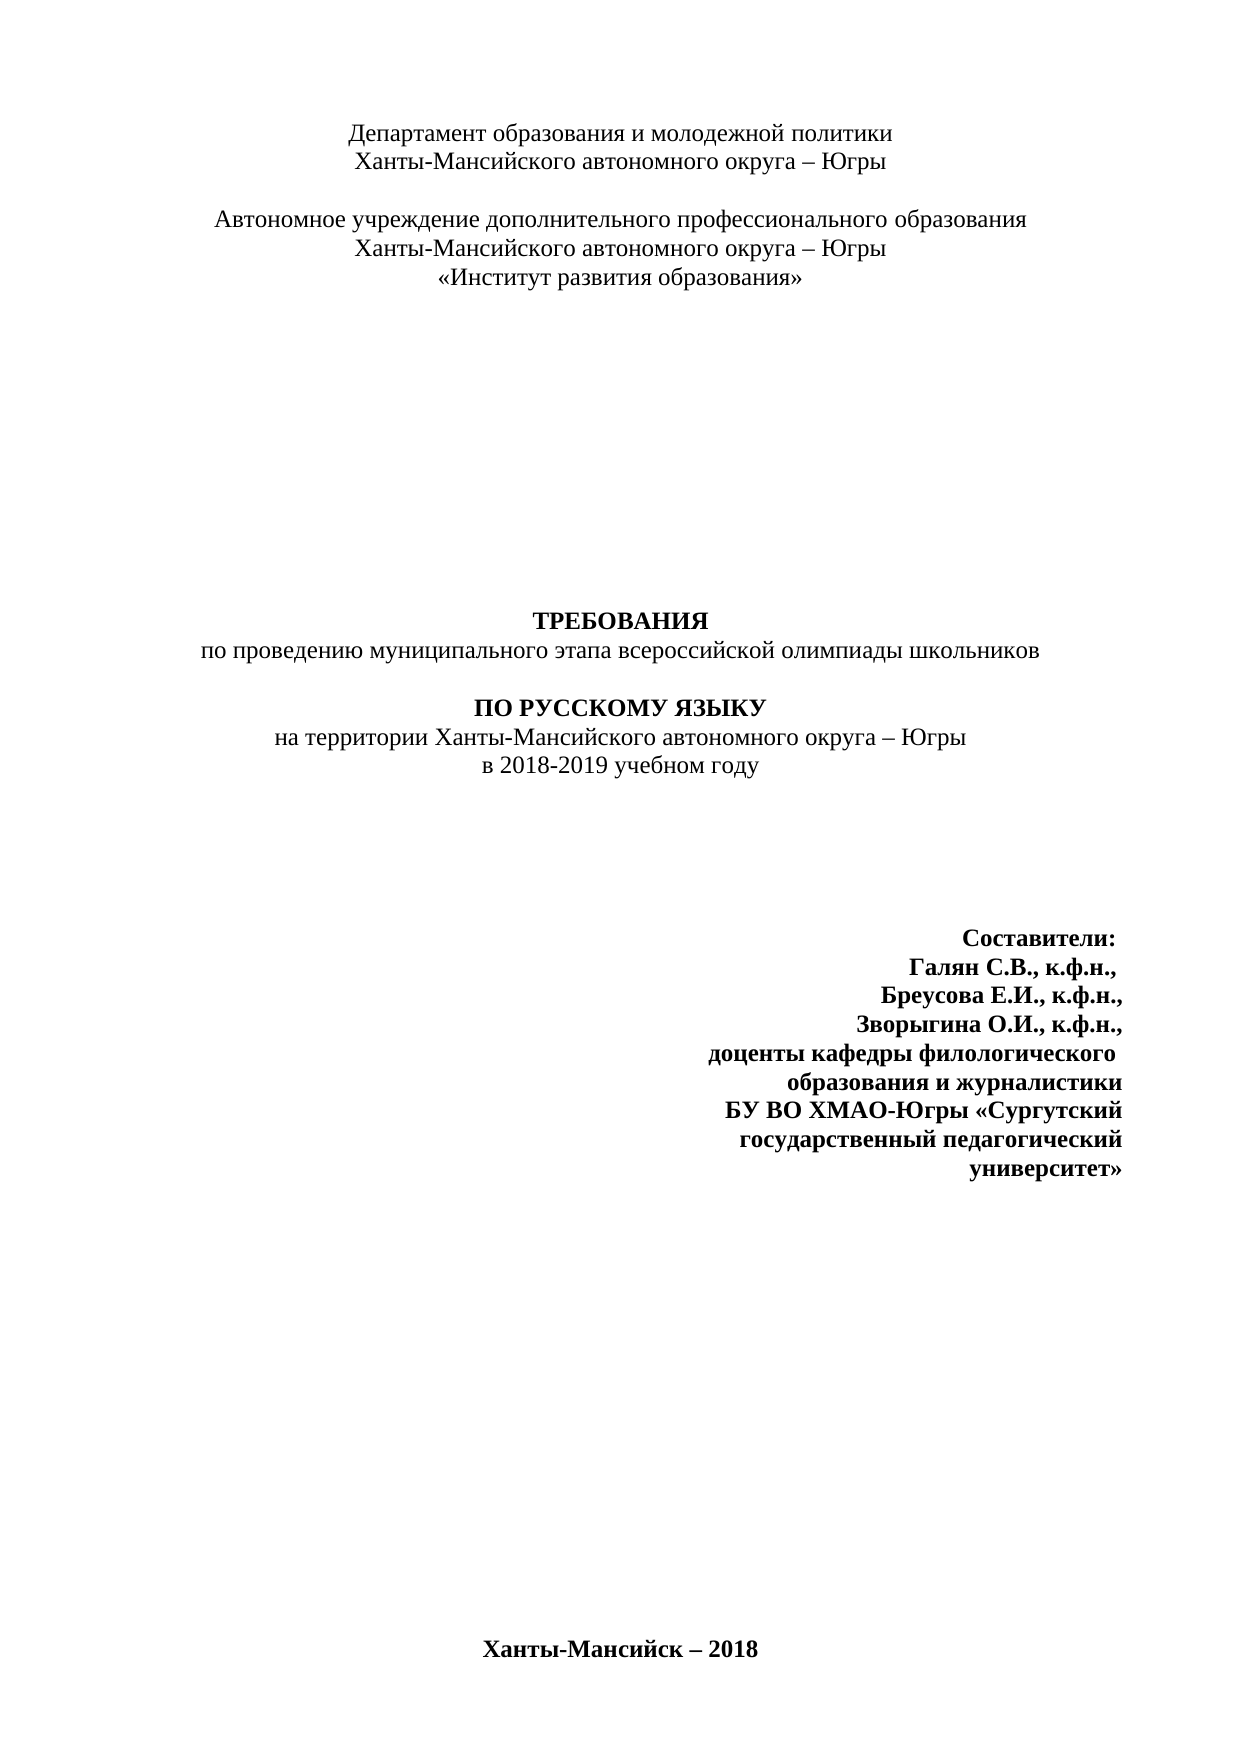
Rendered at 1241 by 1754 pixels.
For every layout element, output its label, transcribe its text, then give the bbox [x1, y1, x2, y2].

subtitle ТРЕБОВАНИЯ [348, 607, 893, 635]
text Ханты-Мансийск – 2018 [348, 1634, 893, 1663]
text Автономное учреждение дополнительного профессионального образования Ханты-Мансийского автономного округа – Югры [214, 204, 1027, 262]
text Департамент образования и молодежной политики Ханты-Мансийского автономного округа – Югры [348, 118, 893, 175]
subtitle Составители: Галян С.В., к.ф.н., Бреусова Е.И., к.ф.н., Зворыгина О.И., к.ф.н., доценты кафедры филологического образования и журналистики БУ ВО ХМАО-Югры «Сургутский государственный педагогический университет» [96, 923, 1122, 1182]
text по проведению муниципального этапа всероссийской олимпиады школьников [96, 635, 1145, 664]
subtitle ПО РУССКОМУ ЯЗЫКУ [348, 693, 893, 722]
text «Институт развития образования» [348, 262, 893, 290]
text на территории Ханты-Мансийского автономного округа – Югры в 2018-2019 учебном году [274, 722, 967, 779]
